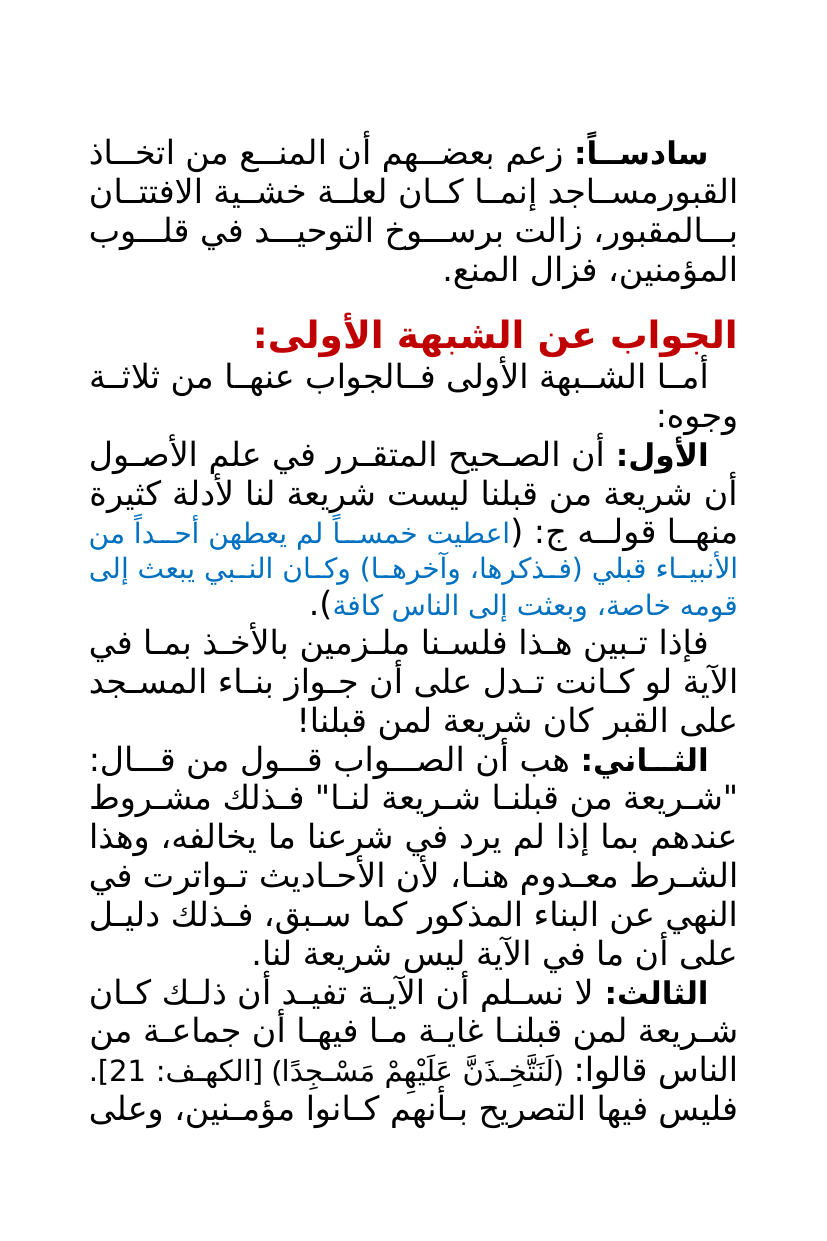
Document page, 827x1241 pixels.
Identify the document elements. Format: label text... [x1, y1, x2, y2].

text أما الشبهة الأولى فالجواب عنها من ثلاثة وجوه: [89, 358, 738, 435]
text سادساً: زعم بعضهم أن المنع من اتخاذ القبورمساجد إنما كان لعلة خشية الافتتان بالمقبور، زالت برسوخ التوحيد في قلوب المؤمنين، فزال المنع. [89, 133, 738, 289]
text فإذا تبين هذا فلسنا ملزمين بالأخذ بما في الآية لو كانت تدل على أن جواز بناء المسجد على القبر كان شريعة لمن قبلنا! [89, 623, 738, 740]
text الأول: أن الصحيح المتقرر في علم الأصول أن شريعة من قبلنا ليست شريعة لنا لأدلة كثيرة منها قوله ج: (اعطيت خمساً لم يعطهن أحداً من الأنبياء قبلي (فذكرها، وآخرها) وكان النبي يبعث إلى قومه خاصة، وبعثت إلى الناس كافة). [89, 435, 738, 623]
text الثاني: هب أن الصواب قول من قال: "شريعة من قبلنا شريعة لنا" فذلك مشروط عندهم بما إذا لم يرد في شرعنا ما يخالفه، وهذا الشرط معدوم هنا، لأن الأحاديث تواترت في النهي عن البناء المذكور كما سبق، فذلك دليل على أن ما في الآية ليس شريعة لنا. [89, 740, 738, 973]
text الجواب عن الشبهة الأولى: [89, 314, 738, 358]
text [89, 973, 738, 1128]
